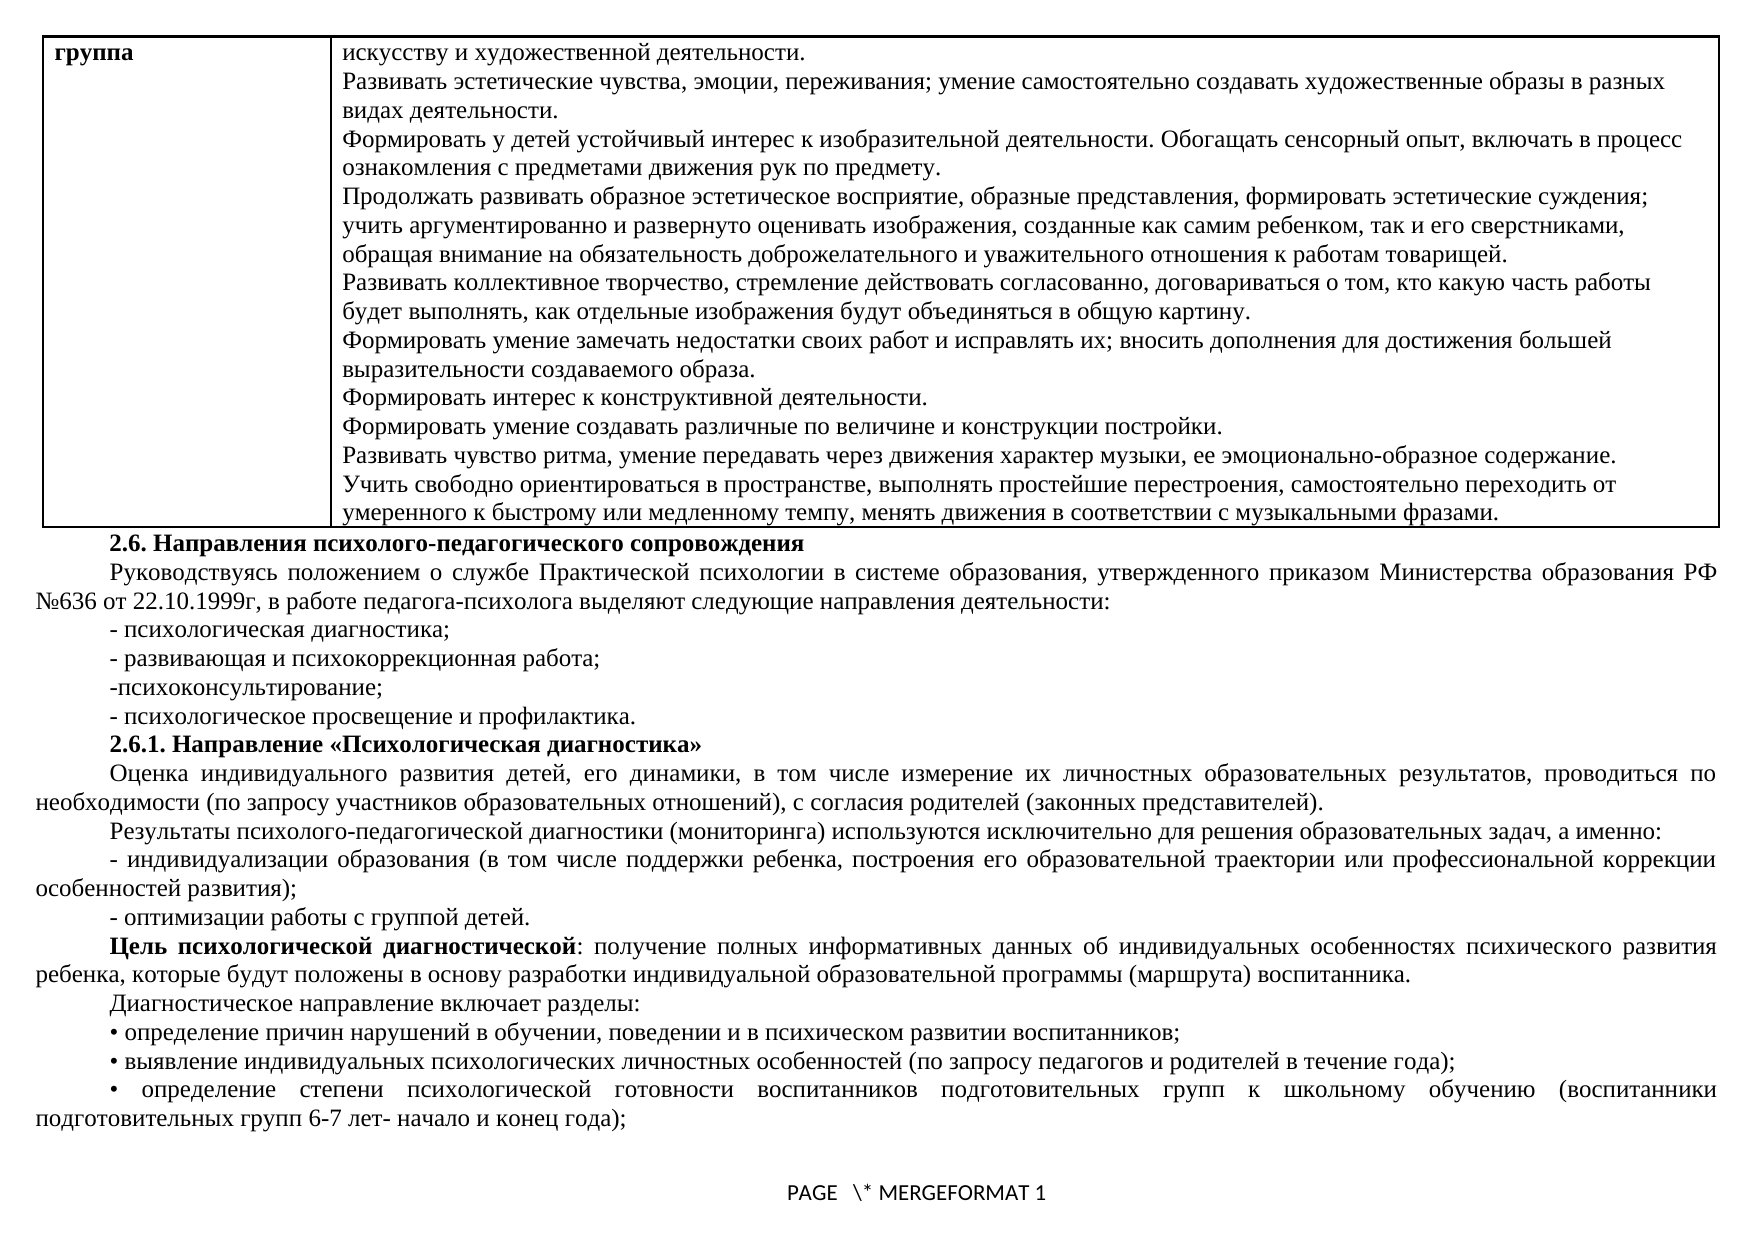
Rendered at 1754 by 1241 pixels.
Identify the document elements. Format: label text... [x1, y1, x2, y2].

text - оптимизации работы с группой детей. [35, 902, 1718, 931]
text 2.6.1. Направление «Психологическая диагностика» [35, 729, 1718, 758]
text Цель психологической диагностической: получение полных информативных данных об индивидуальных особенностях психического развития ребенка, которые будут положены в основу разработки индивидуальной образовательной программы (маршрута) воспитанника. [35, 931, 1718, 988]
text Результаты психолого-педагогической диагностики (мониторинга) используются исключительно для решения образовательных задач, а именно: [35, 816, 1718, 844]
text - развивающая и психокоррекционная работа; [35, 643, 1718, 672]
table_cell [44, 38, 330, 526]
text - психологическое просвещение и профилактика. [35, 701, 1718, 729]
text • определение причин нарушений в обучении, поведении и в психическом развитии воспитанников; [35, 1017, 1718, 1046]
text -психоконсультирование; [35, 672, 1718, 701]
text • выявление индивидуальных психологических личностных особенностей (по запросу педагогов и родителей в течение года); [35, 1046, 1718, 1074]
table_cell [332, 38, 1718, 526]
text Диагностическое направление включает разделы: [35, 988, 1718, 1017]
text - индивидуализации образования (в том числе поддержки ребенка, построения его образовательной траектории или профессиональной коррекции особенностей развития); [35, 844, 1718, 902]
text Руководствуясь положением о службе Практической психологии в системе образования, утвержденного приказом Министерства образования РФ №636 от 22.10.1999г, в работе педагога-психолога выделяют следующие направления деятельности: [35, 557, 1718, 614]
text - психологическая диагностика; [35, 614, 1718, 643]
text • определение степени психологической готовности воспитанников подготовительных групп к школьному обучению (воспитанники подготовительных групп 6-7 лет- начало и конец года); [35, 1074, 1718, 1132]
text 2.6. Направления психолого-педагогического сопровождения [35, 528, 1718, 557]
text Оценка индивидуального развития детей, его динамики, в том числе измерение их личностных образовательных результатов, проводиться по необходимости (по запросу участников образовательных отношений), с согласия родителей (законных представителей). [35, 758, 1718, 816]
